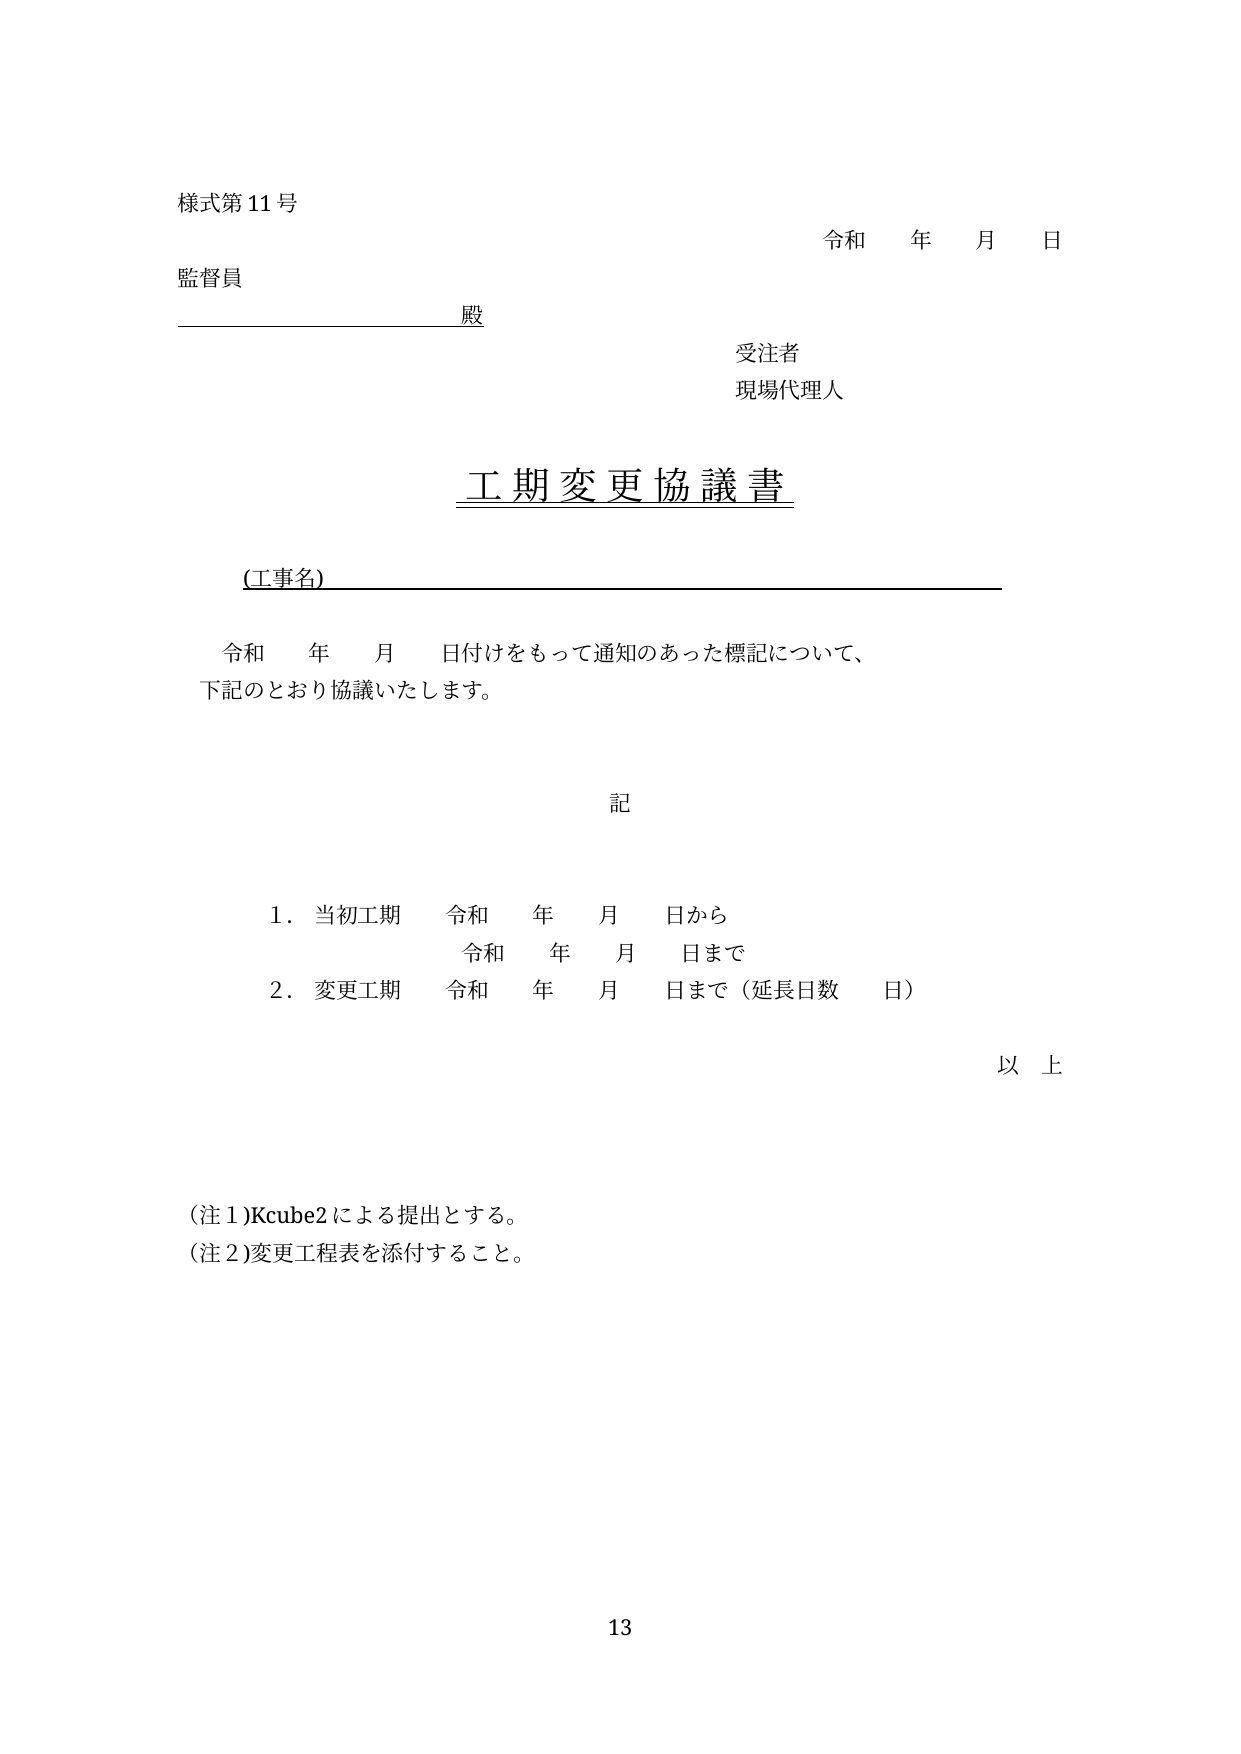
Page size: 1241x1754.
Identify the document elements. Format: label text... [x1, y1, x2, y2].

text ２. 変更工期 令和 年 月 日まで（延長日数 日） [177, 971, 1063, 1008]
text 令和 年 月 日まで [177, 933, 1063, 971]
text 監督員 [177, 258, 1041, 296]
text 下記のとおり協議いたします。 [177, 671, 1063, 708]
text 様式第11号 [177, 183, 1063, 221]
text （注２)変更工程表を添付すること。 [177, 1233, 1063, 1271]
text (工事名) [177, 558, 1063, 596]
text 令和 年 月 日 [177, 221, 1063, 258]
text 記 [177, 783, 1063, 821]
text １. 当初工期 令和 年 月 日から [177, 896, 1063, 933]
text 受注者 [177, 333, 1041, 371]
text 令和 年 月 日付けをもって通知のあった標記について、 [177, 633, 1063, 671]
text 殿 [177, 296, 1041, 333]
text 以 上 [177, 1046, 1063, 1083]
text 現場代理人 [177, 371, 1041, 408]
text （注１)Kcube2による提出とする。 [177, 1196, 1063, 1233]
text 工期変更協議書 [177, 446, 1063, 521]
